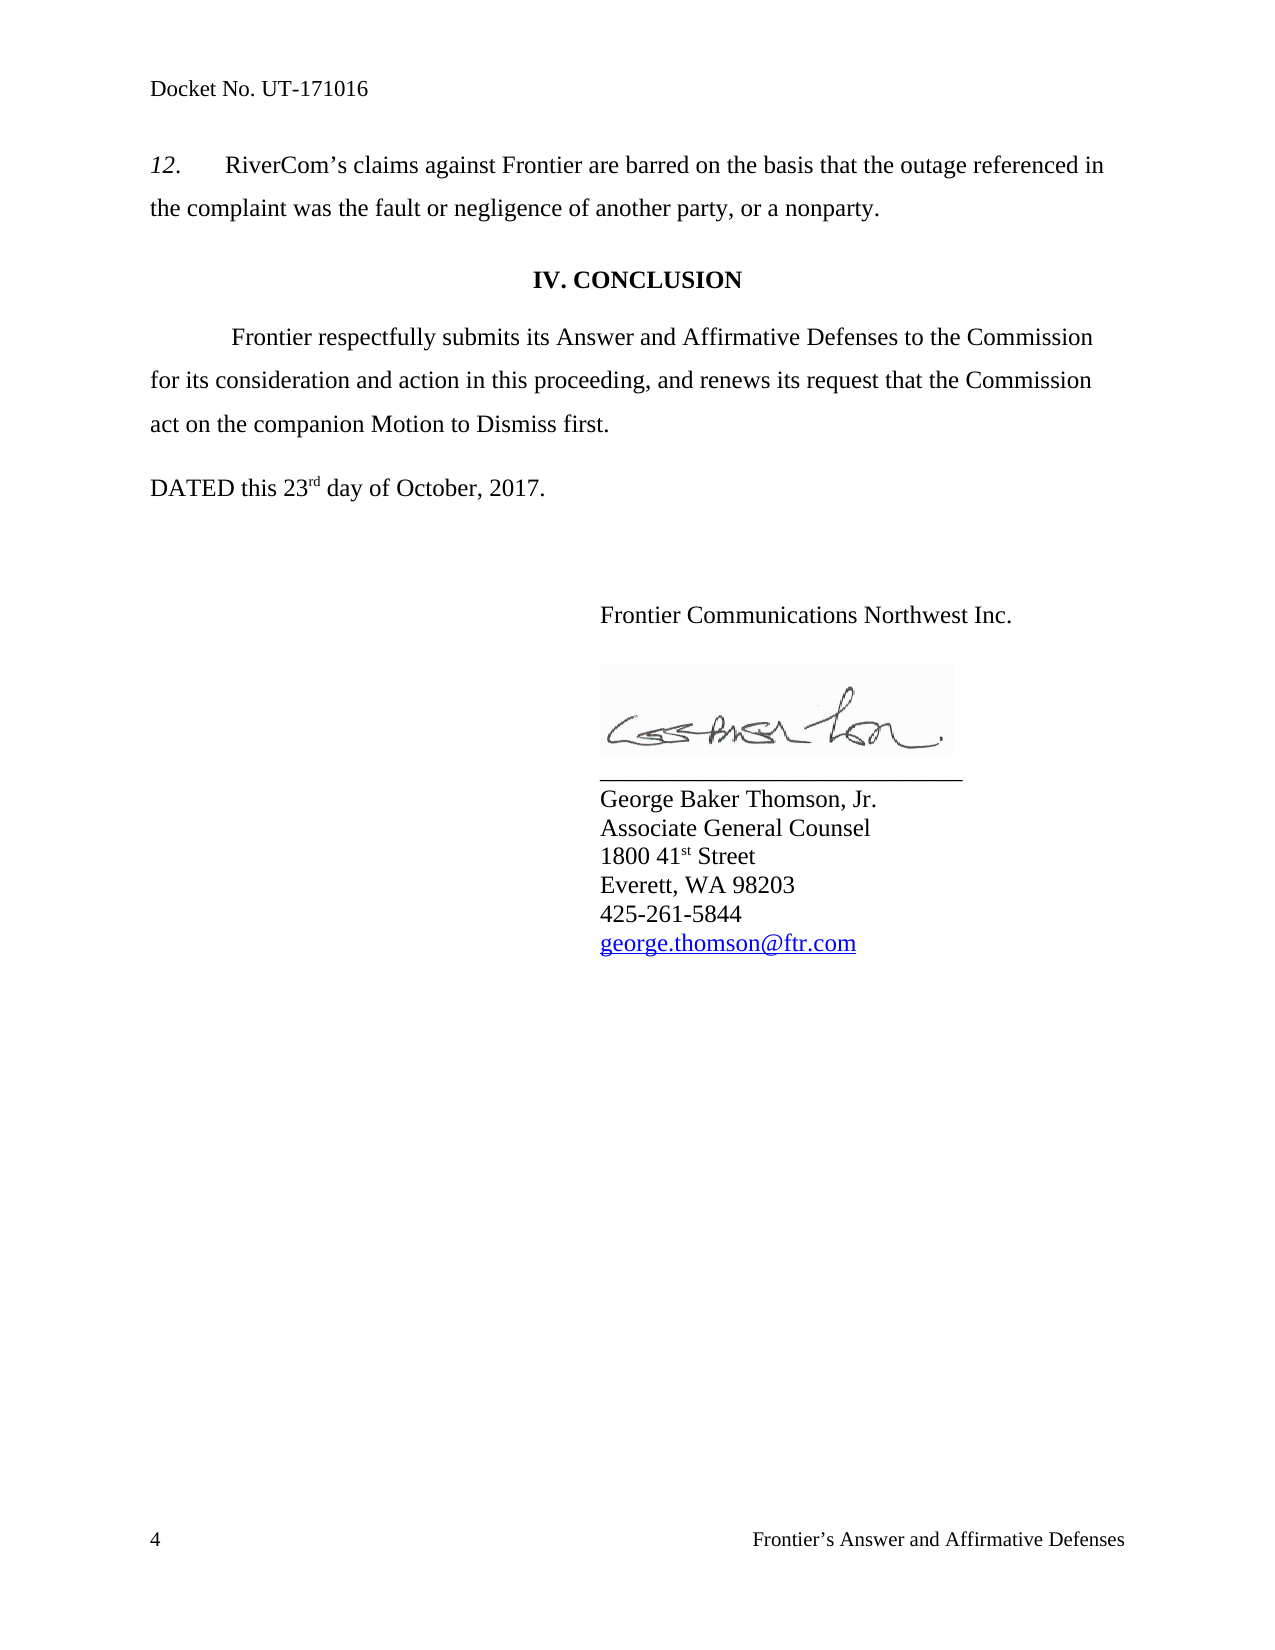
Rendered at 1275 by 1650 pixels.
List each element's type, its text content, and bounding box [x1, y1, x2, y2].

text _____________________________ George Baker Thomson, Jr. [150, 755, 1125, 813]
text DATED this 23rd day of October, 2017. [150, 473, 1125, 501]
text Frontier respectfully submits its Answer and Affirmative Defenses to the Commission for its consideration and action in this proceeding, and renews its request that the Commission act on the companion Motion to Dismiss first. [150, 322, 1125, 437]
text george.thomson@ftr.com [150, 928, 1125, 956]
text IV. CONCLUSION [150, 265, 1125, 294]
text Associate General Counsel 1800 41st Street Everett, WA 98203 425-261-5844 [150, 813, 1125, 928]
text 12. RiverCom’s claims against Frontier are barred on the basis that the outage referenced in the complaint was the fault or negligence of another party, or a nonparty. [150, 150, 1125, 222]
text Frontier Communications Northwest Inc. [150, 601, 1125, 629]
